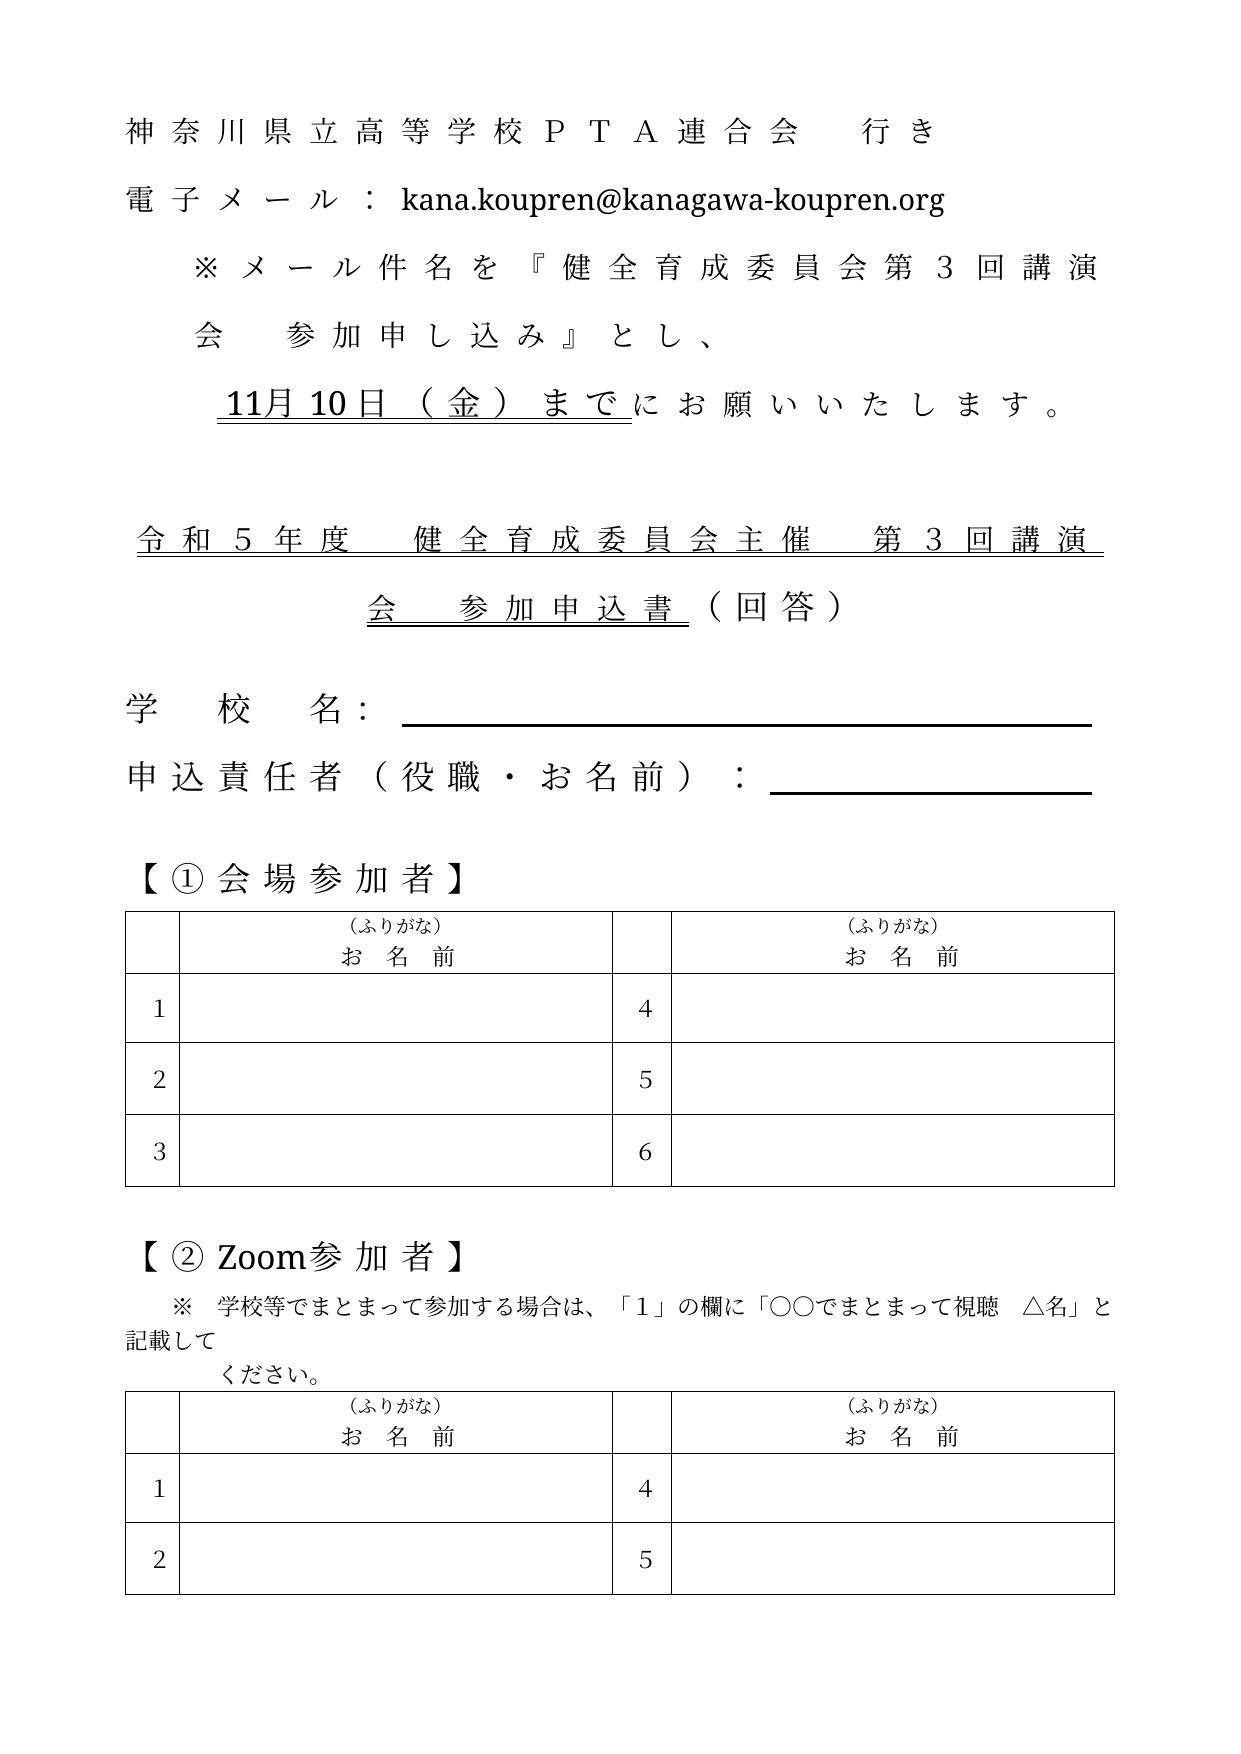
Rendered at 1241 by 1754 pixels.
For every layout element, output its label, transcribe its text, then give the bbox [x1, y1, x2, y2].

table_header [126, 912, 179, 973]
table_header （ふりがな） お 名 前 [672, 912, 1114, 973]
table_cell ２ [126, 1043, 179, 1114]
table_header （ふりがな） お 名 前 [672, 1392, 1114, 1453]
table_header （ふりがな） お 名 前 [180, 912, 612, 973]
table_header [613, 912, 671, 973]
table_cell [672, 1043, 1114, 1114]
text 申込責任者（役職・お名前）： [125, 741, 1115, 809]
table_header （ふりがな） お 名 前 [180, 1392, 612, 1453]
text 【①会場参加者】 [125, 843, 1115, 911]
text 【②Zoom参加者】 [125, 1221, 1115, 1289]
table_cell [180, 1043, 612, 1114]
table_cell [180, 974, 612, 1042]
table_header [613, 1392, 671, 1453]
table_cell １ [126, 974, 179, 1042]
text 電子メール：kana.koupren@kanagawa-koupren.org [125, 164, 1115, 232]
text 学 校 名： [125, 673, 1115, 741]
table_cell ５ [613, 1523, 671, 1594]
text ※ 学校等でまとまって参加する場合は、「１」の欄に「○○でまとまって視聴 △名」と記載して [125, 1289, 1115, 1357]
table_cell ６ [613, 1115, 671, 1186]
table_cell ３ [126, 1115, 179, 1186]
text ※メール件名を『健全育成委員会第３回講演会 参加申し込み』とし、 [175, 232, 1115, 368]
table_cell １ [126, 1454, 179, 1522]
table_cell [180, 1523, 612, 1594]
table_cell [672, 1115, 1114, 1186]
text 令和５年度 健全育成委員会主催 第３回講演会 参加申込書（回答） [125, 503, 1115, 639]
table_cell [180, 1115, 612, 1186]
table_cell ４ [613, 1454, 671, 1522]
text 11月10日（金）までにお願いいたします。 [175, 368, 1115, 436]
table_cell ４ [613, 974, 671, 1042]
table_cell ５ [613, 1043, 671, 1114]
text ください。 [125, 1357, 1115, 1391]
table_header [126, 1392, 179, 1453]
table_cell ２ [126, 1523, 179, 1594]
table_cell [180, 1454, 612, 1522]
text 神奈川県立高等学校ＰＴＡ連合会 行き [125, 96, 1115, 164]
table_cell [672, 1523, 1114, 1594]
table_cell [672, 974, 1114, 1042]
table_cell [672, 1454, 1114, 1522]
